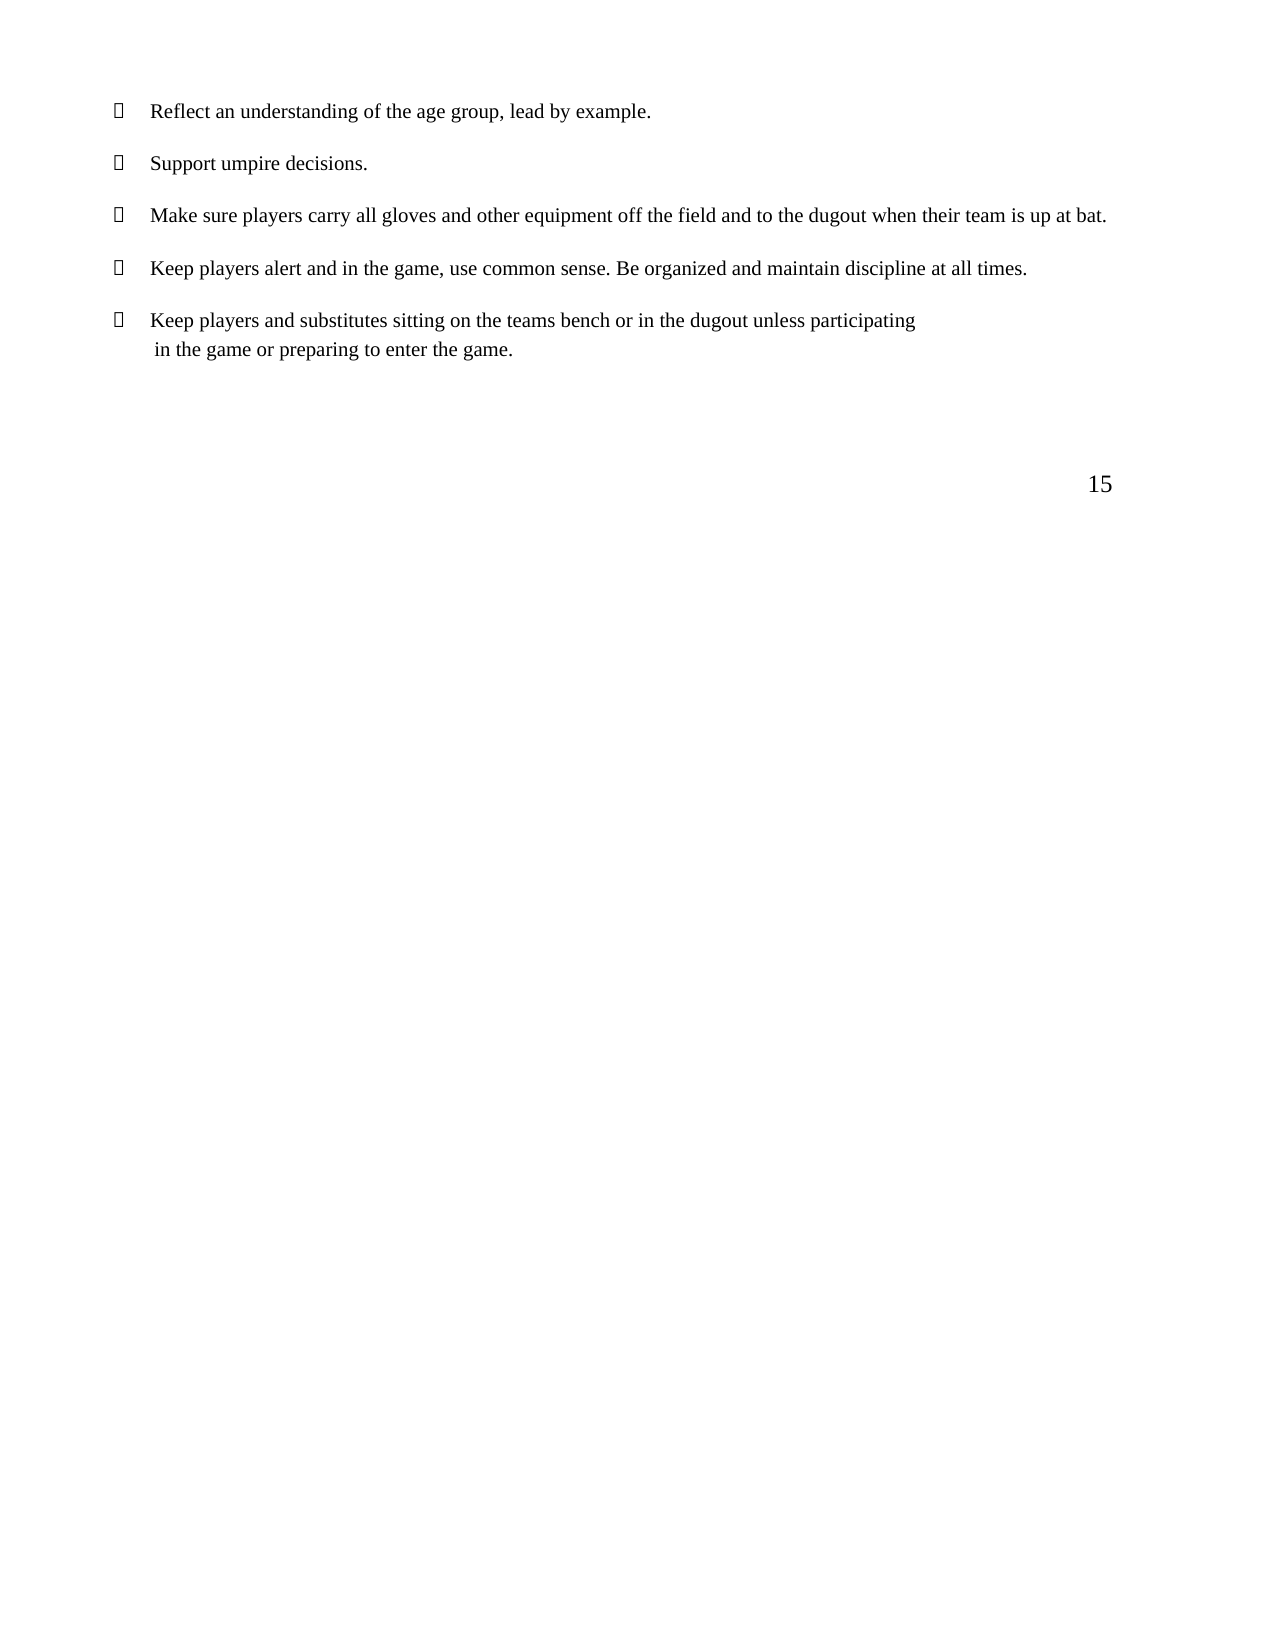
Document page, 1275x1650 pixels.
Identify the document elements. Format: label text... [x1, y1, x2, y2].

text in the game or preparing to enter the game. [154, 337, 1160, 361]
list Keep players alert and in the game, use common sense. Be organized and maintain discipline at all times. [112, 253, 1160, 281]
text 15 [1087, 469, 1160, 498]
list Keep players and substitutes sitting on the teams bench or in the dugout unless participating [112, 305, 1160, 334]
list Make sure players carry all gloves and other equipment off the field and to the dugout when their team is up at bat. [112, 201, 1160, 229]
list Support umpire decisions. [112, 148, 1160, 177]
list Reflect an understanding of the age group, lead by example. [112, 96, 1160, 124]
